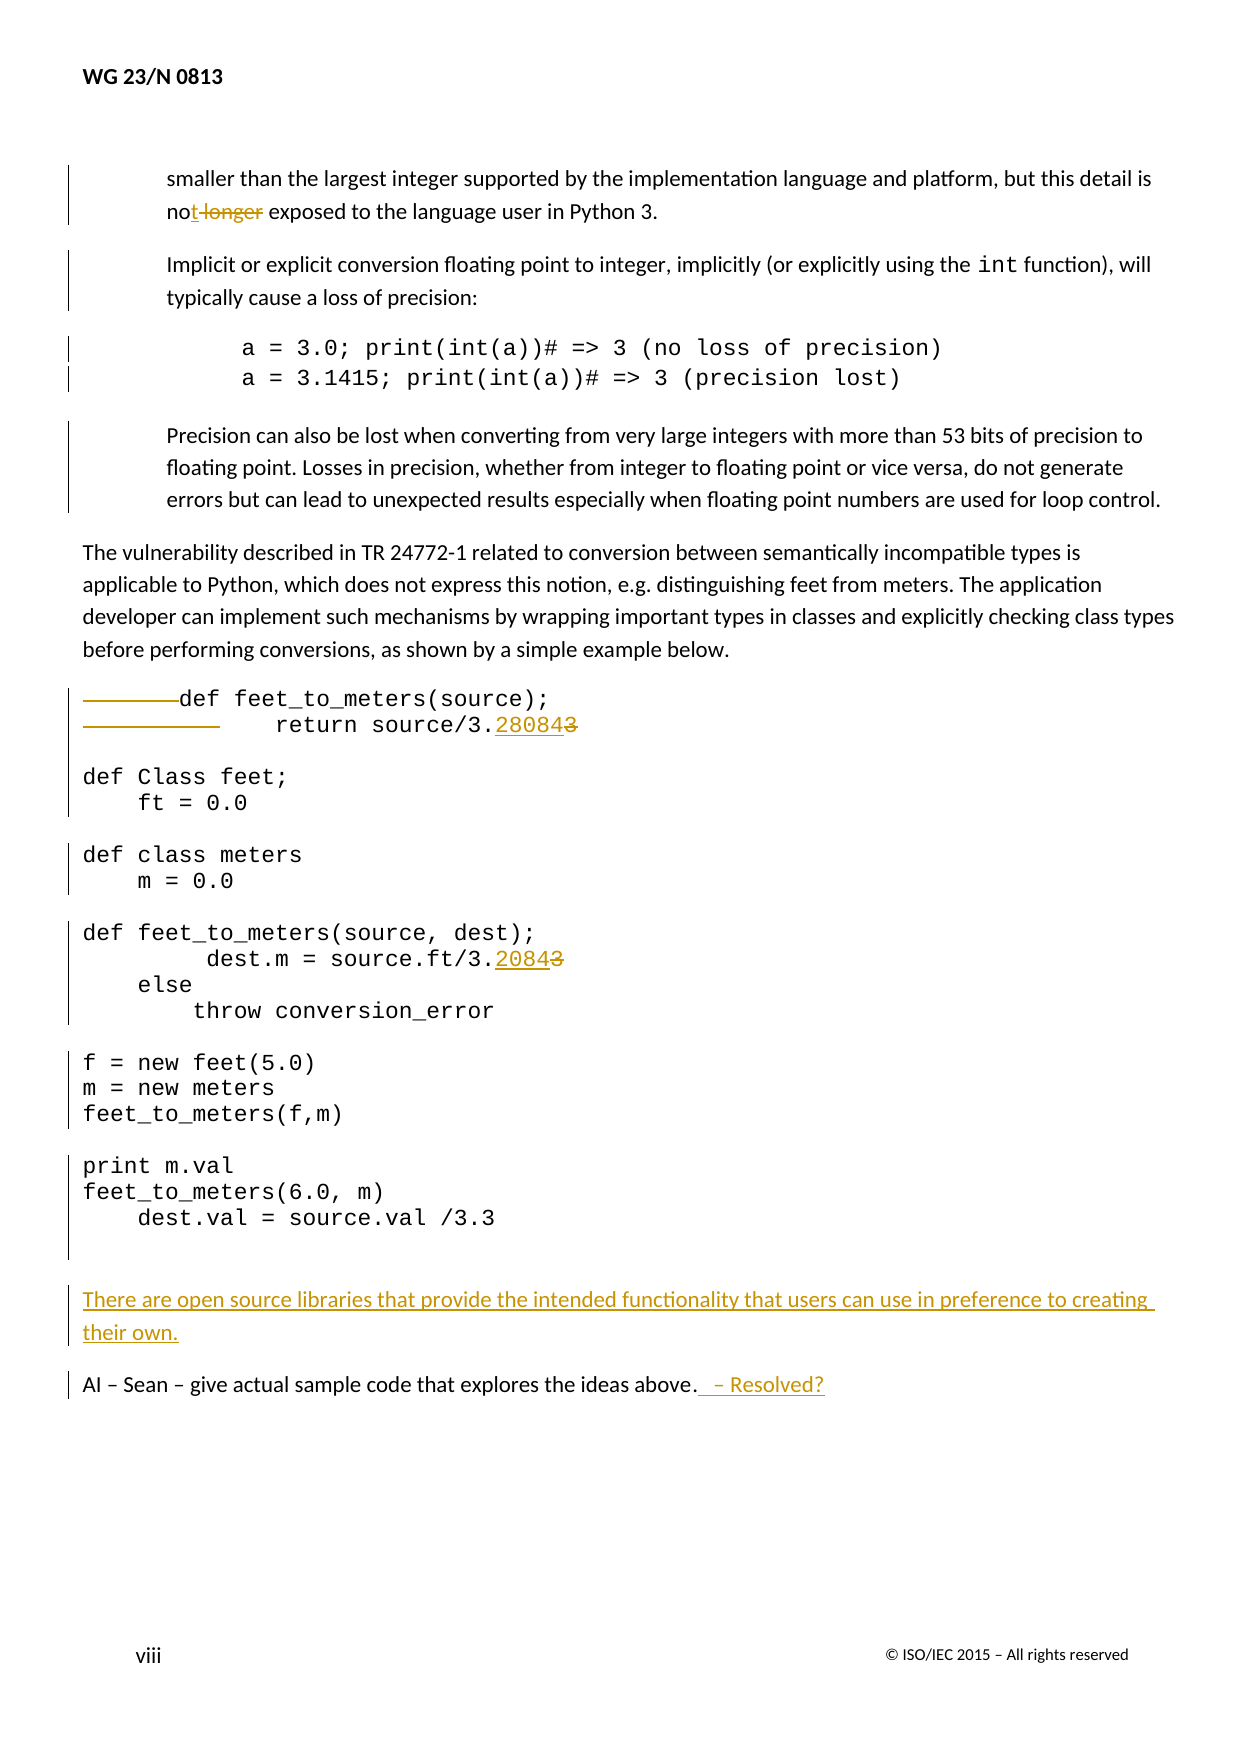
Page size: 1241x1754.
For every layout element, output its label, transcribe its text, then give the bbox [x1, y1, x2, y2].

text return source/3. [82, 714, 1182, 739]
text m = 0.0 [82, 869, 1182, 895]
text m = new meters [82, 1077, 1182, 1103]
text throw conversion_error [82, 999, 1182, 1025]
text def feet_to_meters(source); [82, 688, 1182, 714]
text ft = 0.0 [82, 791, 1182, 817]
text print m.val [82, 1154, 1182, 1181]
text def class meters [82, 843, 1182, 869]
text feet_to_meters(6.0, m) [82, 1181, 1182, 1206]
text def Class feet; [82, 766, 1182, 791]
text a = 3.1415; print(int(a))# => 3 (precision lost) [166, 366, 1182, 392]
text Precision can also be lost when converting from very large integers with more than 53 bits of precision to floating point. Losses in precision, whether from integer to floating point or vice versa, do not generate errors but can lead to unexpected results especially when floating point numbers are used for loop control. [166, 421, 1182, 513]
text Implicit or explicit conversion floating point to integer, implicitly (or explicitly using the int function), will typically cause a loss of precision: [166, 250, 1182, 311]
text def feet_to_meters(source, dest); [82, 921, 1182, 947]
text dest.m = source.ft/3. [82, 947, 1182, 973]
text a = 3.0; print(int(a))# => 3 (no loss of precision) [166, 336, 1182, 362]
text feet_to_meters(f,m) [82, 1103, 1182, 1129]
text AI – Sean – give actual sample code that explores the ideas above. [82, 1371, 1182, 1399]
text f = new feet(5.0) [82, 1051, 1182, 1077]
text else [82, 973, 1182, 999]
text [166, 164, 1182, 225]
text dest.val = source.val /3.3 [82, 1206, 1182, 1232]
text The vulnerability described in TR 24772-1 related to conversion between semantically incompatible types is applicable to Python, which does not express this notion, e.g. distinguishing feet from meters. The application developer can implement such mechanisms by wrapping important types in classes and explicitly checking class types before performing conversions, as shown by a simple example below. [82, 538, 1182, 663]
